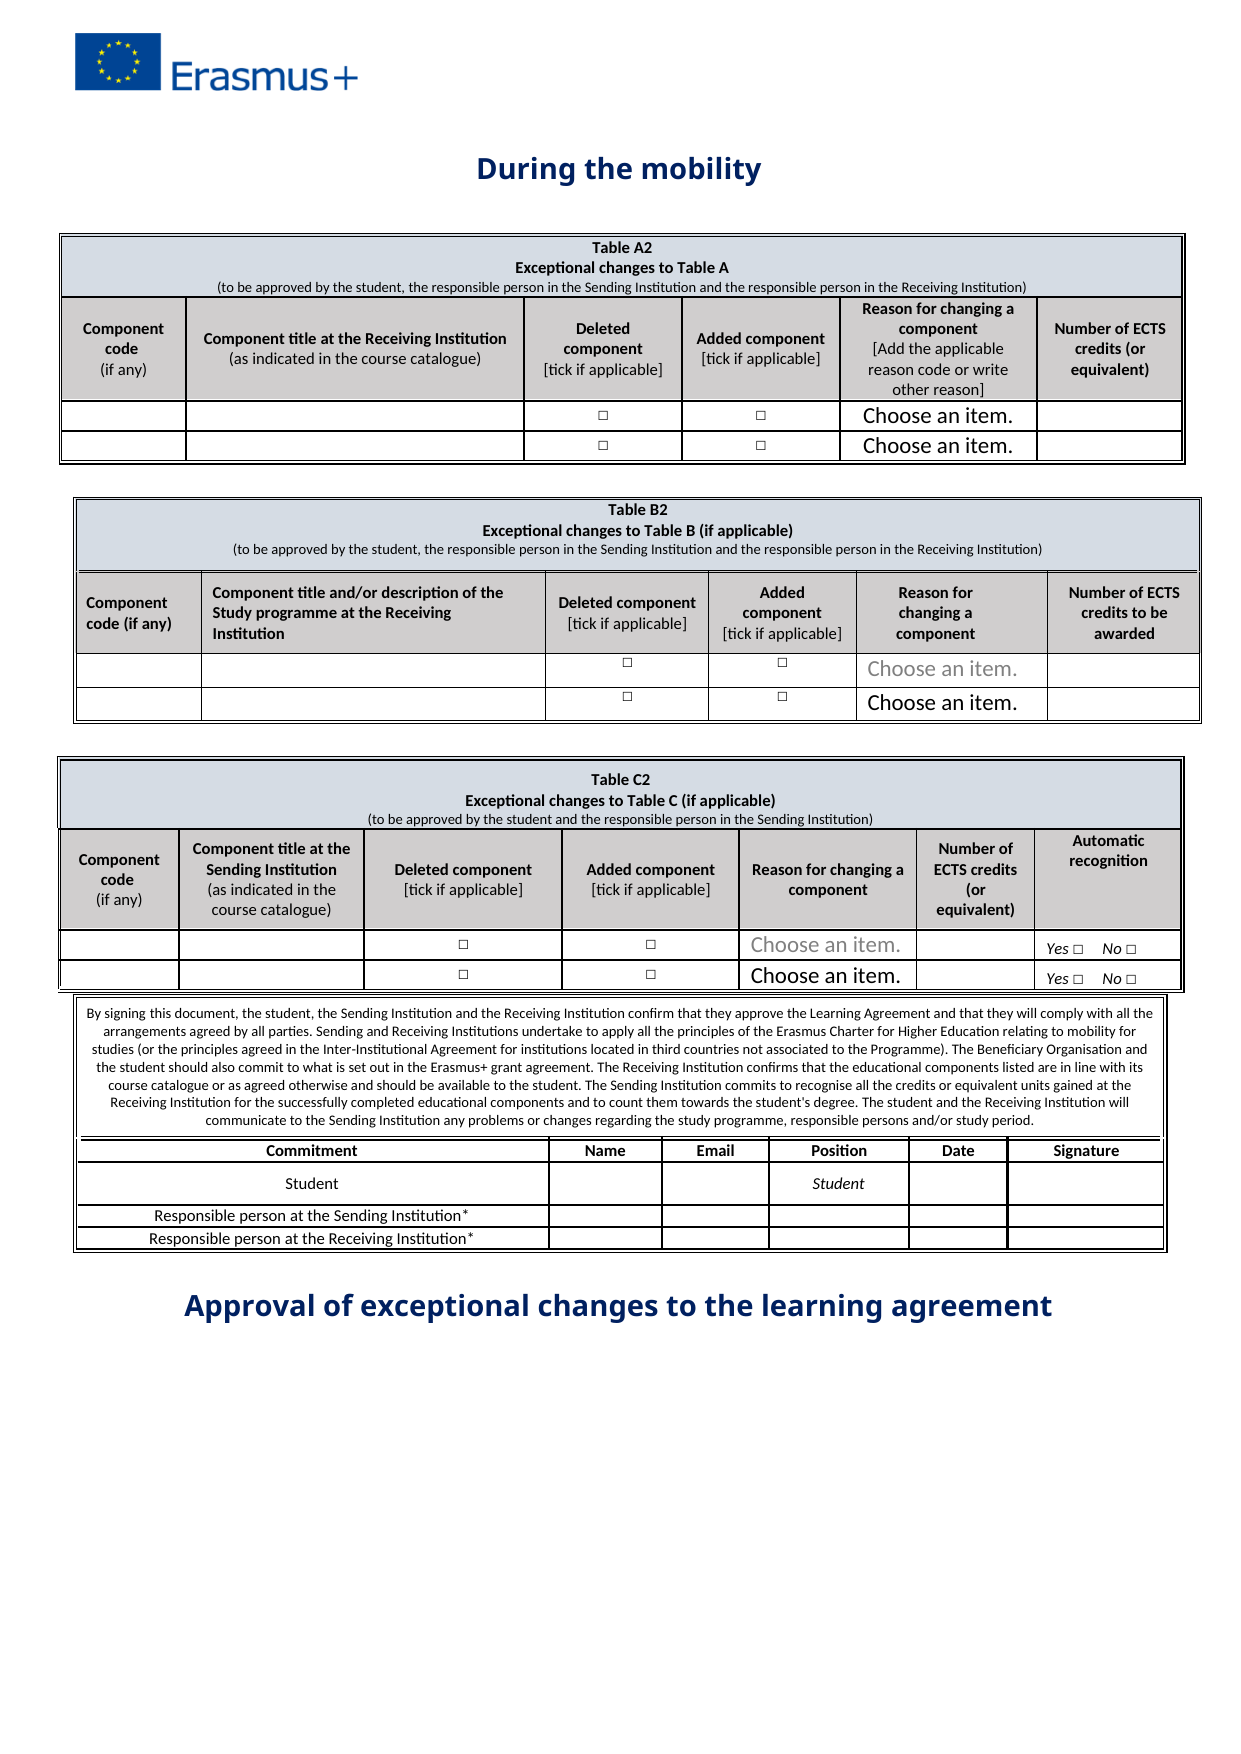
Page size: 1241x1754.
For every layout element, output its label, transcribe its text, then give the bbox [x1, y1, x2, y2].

table_cell [1038, 402, 1181, 429]
table_cell [683, 402, 839, 429]
table_cell [563, 931, 738, 959]
table_cell [187, 402, 523, 429]
table_cell Responsible person at the Receiving Institution* [77, 1227, 548, 1248]
text During the mobility [75, 148, 1162, 188]
table_cell [663, 1228, 768, 1248]
table_cell [62, 402, 185, 429]
table_cell [740, 931, 916, 959]
table_cell [546, 654, 708, 687]
table_cell [546, 688, 708, 720]
table_cell [770, 1228, 908, 1248]
table_cell [910, 1206, 1006, 1226]
table_cell [550, 1206, 661, 1226]
table_header Table C2 Exceptional changes to Table C (if applicable) (to be approved by the student and the responsible person in the Sending Institution) [61, 761, 1180, 828]
table_cell Number of ECTS credits (or equivalent) [1038, 298, 1181, 399]
table_cell [550, 1163, 661, 1203]
table_cell Commitment [75, 1136, 548, 1161]
table_cell [187, 432, 523, 460]
table_cell [709, 688, 856, 720]
table_cell [1048, 688, 1199, 720]
table_cell Signature [1009, 1136, 1165, 1161]
table_cell Email [663, 1141, 768, 1161]
table_cell [663, 1206, 768, 1226]
table_cell [550, 1228, 661, 1248]
text Approval of exceptional changes to the learning agreement [75, 1285, 1162, 1325]
table_cell Reason for changing a component [Add the applicable reason code or write other reason] [841, 298, 1036, 399]
table_cell [1009, 1228, 1163, 1248]
table_cell [525, 402, 681, 429]
table_cell Deleted component [tick if applicable] [525, 298, 681, 399]
table_cell Component title at the Receiving Institution (as indicated in the course catalogue) [187, 298, 523, 399]
table_cell Student [770, 1163, 908, 1203]
table_cell Reason for changing a component [857, 573, 1047, 653]
table_cell Student [77, 1162, 548, 1203]
table_cell [180, 931, 363, 959]
table_cell [1009, 1206, 1163, 1226]
table_cell [770, 1206, 908, 1226]
table_cell Component code (if any) [61, 830, 178, 928]
table_cell [683, 432, 839, 460]
table_cell [202, 654, 545, 687]
table_header By signing this document, the student, the Sending Institution and the Receiving Institution confirm that they approve the Learning Agreement and that they will comply with all the arrangements agreed by all parties. Sending and Receiving Institutions undertake to apply all the principles of the Erasmus Charter for Higher Education relating to mobility for studies (or the principles agreed in the Inter-Institutional Agreement for institutions located in third countries not associated to the Programme). The Beneficiary Organisation and the student should also commit to what is set out in the Erasmus+ grant agreement. The Receiving Institution confirms that the educational components listed are in line with its course catalogue or as agreed otherwise and should be available to the student. The Sending Institution commits to recognise all the credits or equivalent units gained at the Receiving Institution for the successfully completed educational components and to count them towards the student's degree. The student and the Receiving Institution will communicate to the Sending Institution any problems or changes regarding the study programme, responsible persons and/or study period. [77, 998, 1163, 1136]
table_cell [62, 432, 185, 460]
table_cell Component code (if any) [62, 298, 185, 399]
table_cell Number of ECTS credits (or equivalent) [917, 830, 1034, 928]
table_header Table B2 Exceptional changes to Table B (if applicable) (to be approved by the student, the responsible person in the Sending Institution and the responsible person in the Receiving Institution) [77, 500, 1199, 570]
table_cell [917, 931, 1034, 959]
table_cell [77, 688, 201, 720]
table_cell [60, 961, 178, 989]
table_cell [61, 931, 178, 959]
table_cell [525, 432, 681, 460]
table_cell [857, 654, 1047, 687]
table_cell Added component [tick if applicable] [563, 830, 738, 928]
table_cell Date [910, 1141, 1006, 1161]
table_cell [709, 654, 856, 687]
table_cell Reason for changing a component [740, 830, 916, 928]
table_cell Deleted component [tick if applicable] [365, 830, 561, 928]
table_cell [180, 961, 363, 989]
table_cell Added component [tick if applicable] [683, 298, 839, 399]
table_header Table A2 Exceptional changes to Table A (to be approved by the student, the responsible person in the Sending Institution and the responsible person in the Receiving Institution) [62, 237, 1181, 296]
table_cell [77, 654, 201, 687]
table_cell Yes No [1035, 961, 1180, 989]
table_cell Added component [tick if applicable] [709, 573, 856, 653]
table_cell Component code (if any) [75, 570, 201, 653]
table_cell [1009, 1163, 1163, 1203]
table_cell [365, 931, 561, 959]
table_cell Name [550, 1141, 661, 1161]
table_cell Yes No [1035, 931, 1180, 959]
table_cell Component title and/or description of the Study programme at the Receiving Institution [202, 573, 545, 653]
picture [75, 33, 358, 91]
table_cell [910, 1163, 1006, 1203]
table_cell [202, 688, 545, 720]
table_cell Component title at the Sending Institution (as indicated in the course catalogue) [180, 830, 363, 928]
table_cell [1048, 654, 1199, 687]
table_cell Number of ECTS credits to be awarded [1048, 570, 1201, 653]
table_cell Position [770, 1141, 908, 1161]
table_cell Responsible person at the Sending Institution* [77, 1205, 548, 1226]
table_cell Automatic recognition [1035, 830, 1180, 928]
table_cell [917, 961, 1034, 989]
table_cell [563, 961, 738, 989]
table_cell [365, 961, 561, 989]
table_cell [1038, 432, 1181, 460]
table_cell Deleted component [tick if applicable] [546, 573, 708, 653]
table_cell [663, 1163, 768, 1203]
table_cell [910, 1228, 1006, 1248]
